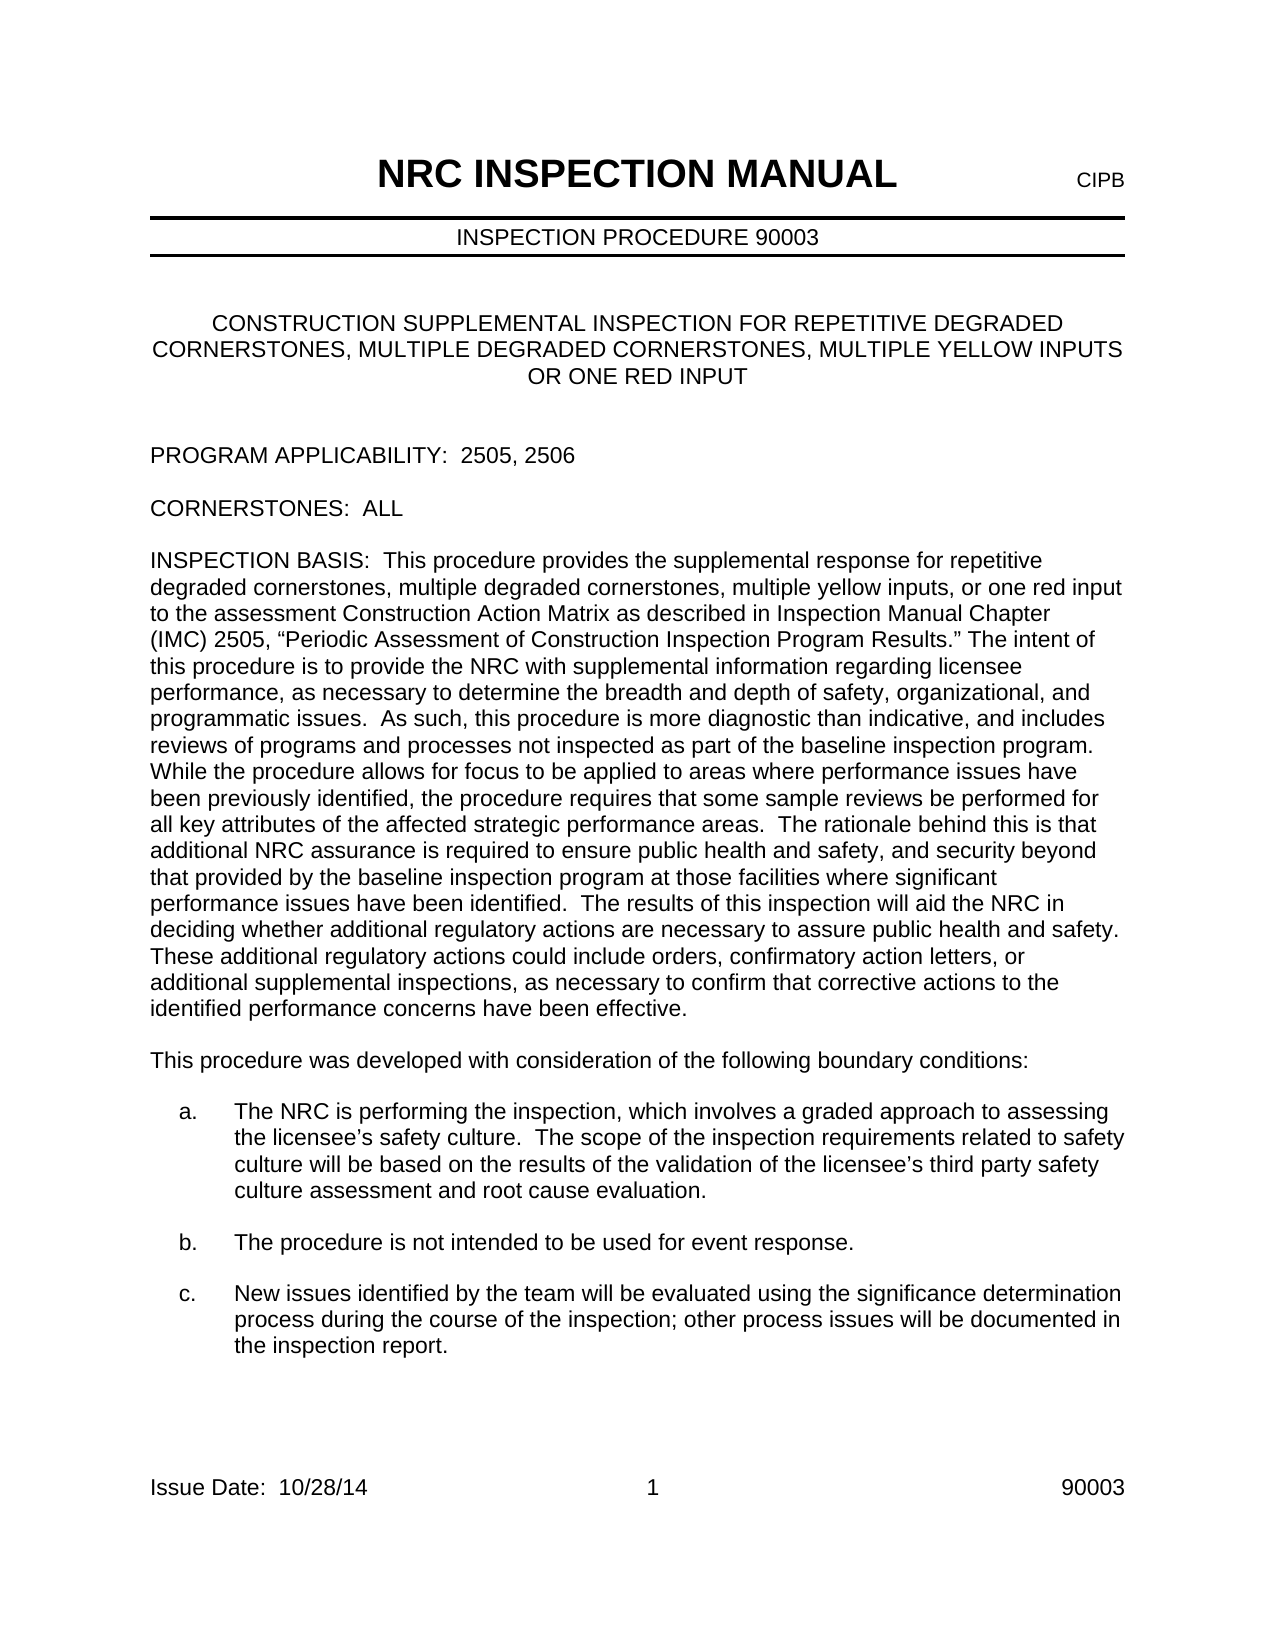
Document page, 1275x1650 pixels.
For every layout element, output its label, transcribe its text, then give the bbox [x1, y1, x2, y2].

text INSPECTION BASIS: This procedure provides the supplemental response for repetitive degraded cornerstones, multiple degraded cornerstones, multiple yellow inputs, or one red input to the assessment Construction Action Matrix as described in Inspection Manual Chapter (IMC) 2505, “Periodic Assessment of Construction Inspection Program Results.” The intent of this procedure is to provide the NRC with supplemental information regarding licensee performance, as necessary to determine the breadth and depth of safety, organizational, and programmatic issues. As such, this procedure is more diagnostic than indicative, and includes reviews of programs and processes not inspected as part of the baseline inspection program. While the procedure allows for focus to be applied to areas where performance issues have been previously identified, the procedure requires that some sample reviews be performed for all key attributes of the affected strategic performance areas. The rationale behind this is that additional NRC assurance is required to ensure public health and safety, and security beyond that provided by the baseline inspection program at those facilities where significant performance issues have been identified. The results of this inspection will aid the NRC in deciding whether additional regulatory actions are necessary to assure public health and safety. These additional regulatory actions could include orders, confirmatory action letters, or additional supplemental inspections, as necessary to confirm that corrective actions to the identified performance concerns have been effective. [150, 547, 1125, 1022]
text c. New issues identified by the team will be evaluated using the significance determination process during the course of the inspection; other process issues will be documented in the inspection report. [178, 1280, 1125, 1359]
text CORNERSTONES: ALL [150, 494, 1125, 521]
text b. The procedure is not intended to be used for event response. [178, 1228, 1125, 1255]
text NRC INSPECTION MANUAL CIPB [150, 150, 1125, 196]
text PROGRAM APPLICABILITY: 2505, 2506 [150, 442, 1125, 468]
text This procedure was developed with consideration of the following boundary conditions: [150, 1047, 1125, 1073]
text INSPECTION PROCEDURE 90003 [150, 220, 1125, 254]
text a. The NRC is performing the inspection, which involves a graded approach to assessing the licensee’s safety culture. The scope of the inspection requirements related to safety culture will be based on the results of the validation of the licensee’s third party safety culture assessment and root cause evaluation. [178, 1098, 1125, 1203]
text CONSTRUCTION SUPPLEMENTAL INSPECTION FOR REPETITIVE DEGRADED CORNERSTONES, MULTIPLE DEGRADED CORNERSTONES, MULTIPLE YELLOW INPUTS OR ONE RED INPUT [150, 310, 1125, 389]
